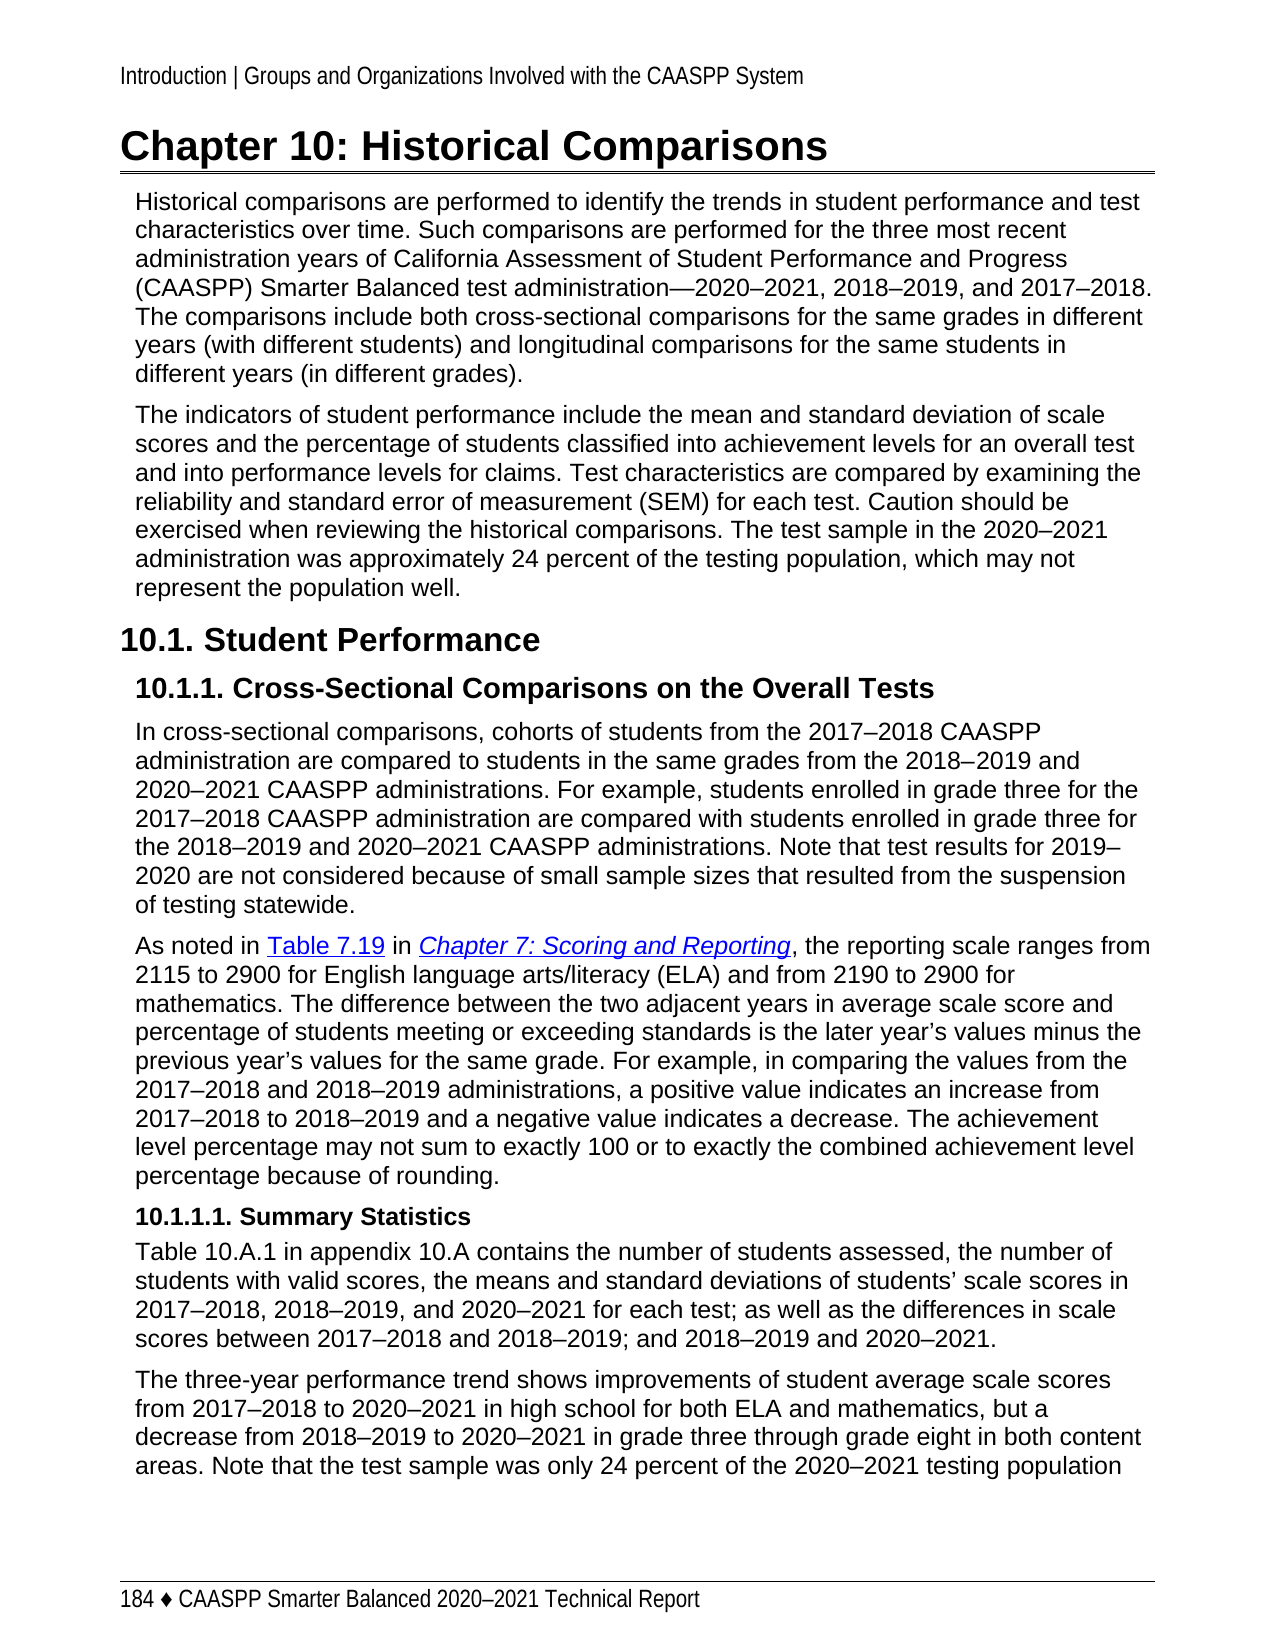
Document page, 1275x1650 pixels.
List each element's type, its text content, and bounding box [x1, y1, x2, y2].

text The indicators of student performance include the mean and standard deviation of scale scores and the percentage of students classified into achievement levels for an overall test and into performance levels for claims. Test characteristics are compared by examining the reliability and standard error of measurement (SEM) for each test. Caution should be exercised when reviewing the historical comparisons. The test sample in the 2020–2021 administration was approximately 24 percent of the testing population, which may not represent the population well. [135, 400, 1155, 602]
text In cross-sectional comparisons, cohorts of students from the 2017–2018 CAASPP administration are compared to students in the same grades from the 2018–‍2019 and 2020–‍2021 CAASPP administrations. For example, students enrolled in grade three for the 2017–2018 CAASPP administration are compared with students enrolled in grade three for the 2018–2019 and 2020–2021 CAASPP administrations. Note that test results for 2019–2020 are not considered because of small sample sizes that resulted from the suspension of testing statewide. [135, 717, 1155, 919]
subtitle Historical Comparisons [120, 121, 1155, 171]
subtitle Student Performance [120, 620, 1155, 659]
text Historical comparisons are performed to identify the trends in student performance and test characteristics over time. Such comparisons are performed for the three most recent administration years of California Assessment of Student Performance and Progress (CAASPP) Smarter Balanced test administration—2020–2021, 2018–2019, and 2017–2018. The comparisons include both cross-sectional comparisons for the same grades in different years (with different students) and longitudinal comparisons for the same students in different years (in different grades). [135, 187, 1155, 388]
subtitle Summary Statistics [135, 1202, 1155, 1231]
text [135, 1365, 1155, 1480]
subtitle Cross-Sectional Comparisons on the Overall Tests [135, 671, 1155, 705]
text Table 10.A.1 in appendix 10.A contains the number of students assessed, the number of students with valid scores, the means and standard deviations of students’ scale scores in 2017–2018, 2018–2019, and 2020–2021 for each test; as well as the differences in scale scores between 2017–2018 and 2018–2019; and 2018–2019 and 2020–2021. [135, 1237, 1155, 1352]
